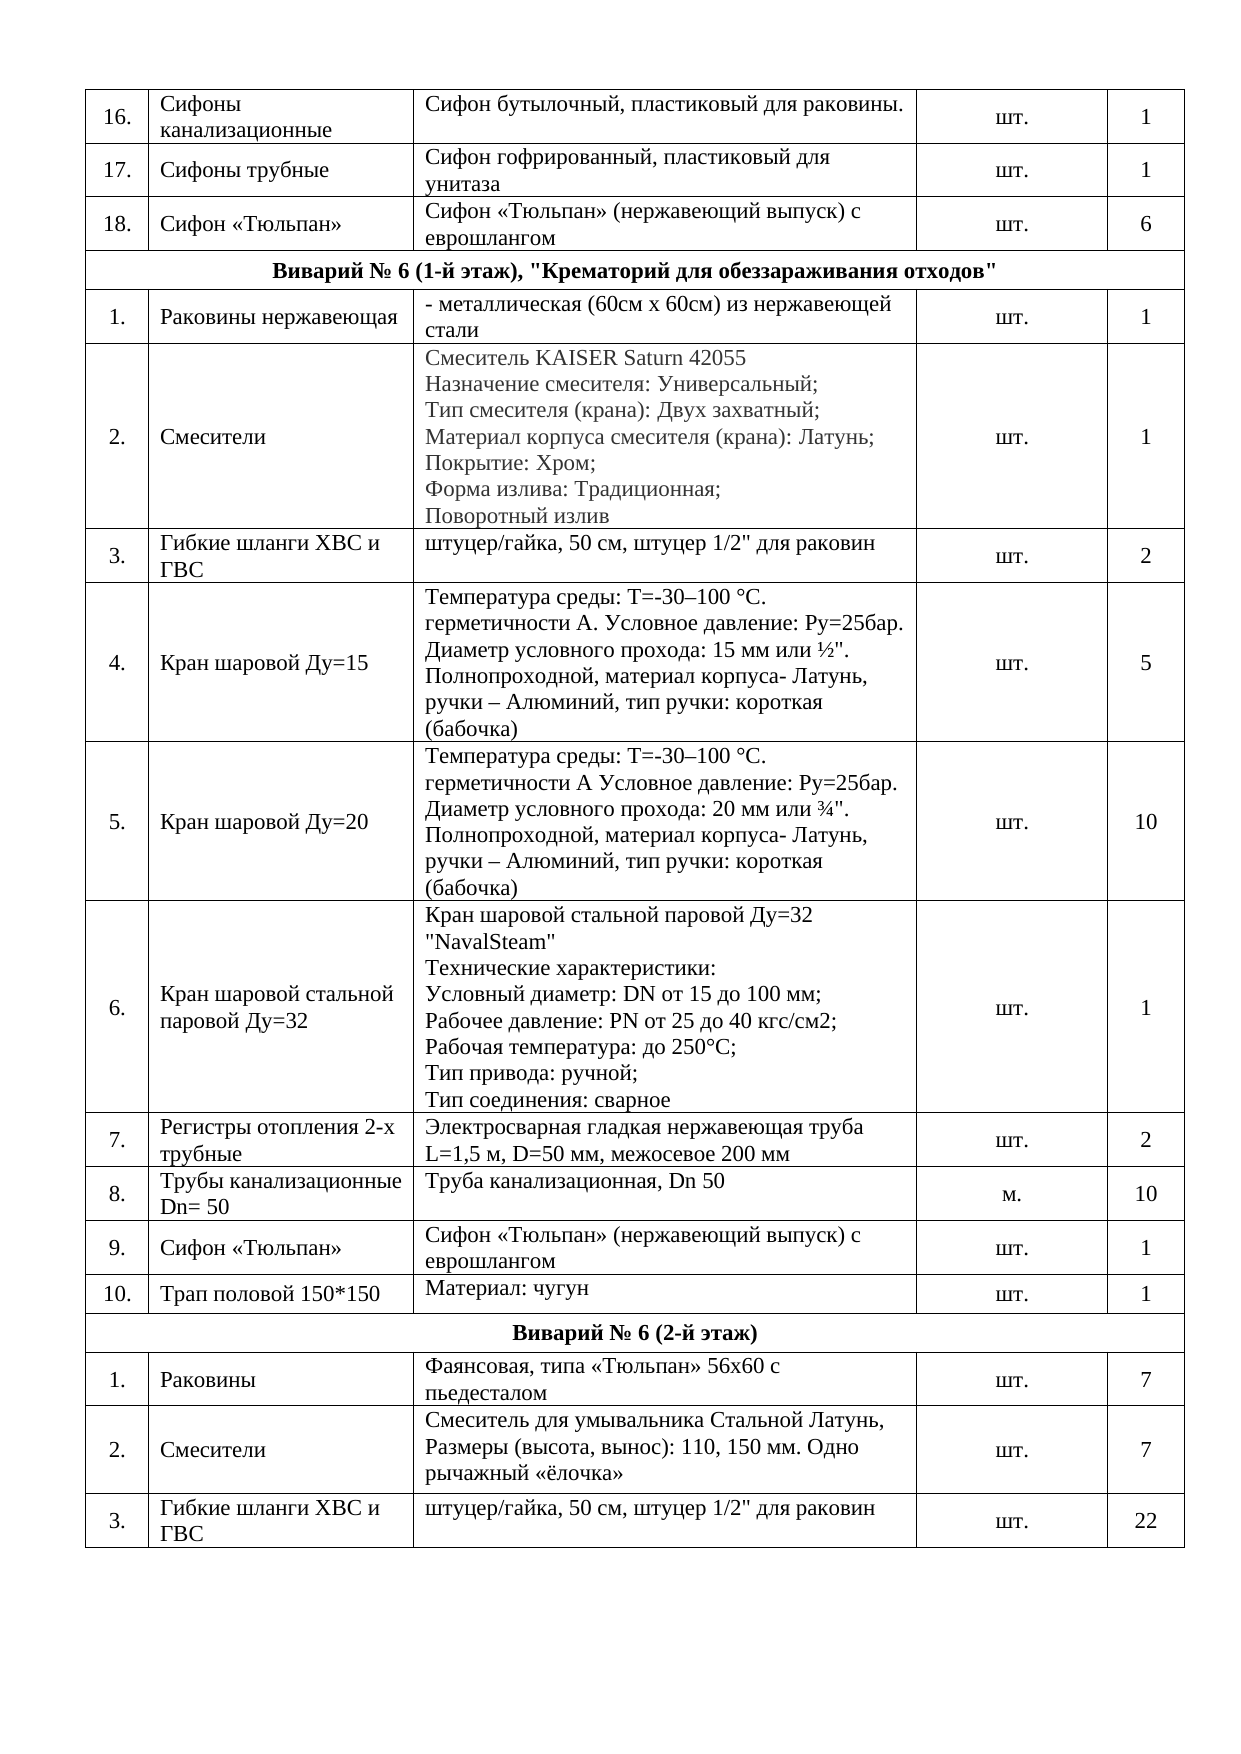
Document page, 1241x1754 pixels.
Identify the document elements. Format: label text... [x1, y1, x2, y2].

table_cell шт. [917, 1221, 1107, 1273]
table_cell 3. [86, 1494, 148, 1547]
table_cell Раковины [149, 1353, 413, 1405]
table_cell 2. [86, 344, 148, 528]
table_cell Сифон «Тюльпан» [149, 197, 413, 250]
table_cell Кран шаровой Ду=20 [149, 742, 413, 900]
table_cell шт. [917, 144, 1107, 196]
table_cell шт. [917, 583, 1107, 741]
table_cell Гибкие шланги ХВС и ГВС [149, 529, 413, 582]
table_cell 6 [1108, 197, 1184, 250]
table_cell Материал: чугун [414, 1275, 916, 1312]
table_cell штуцер/гайка, 50 см, штуцер 1/2" для раковин [414, 529, 916, 582]
table_cell Кран шаровой стальной паровой Ду=32 [149, 901, 413, 1112]
table_cell шт. [917, 290, 1107, 343]
table_cell Сифон «Тюльпан» [149, 1221, 413, 1273]
table_cell Кран шаровой Ду=15 [149, 583, 413, 741]
table_cell 1 [1108, 290, 1184, 343]
table_cell Виварий № 6 (2-й этаж) [86, 1314, 1184, 1352]
table_cell 18. [86, 197, 148, 250]
table_cell Сифон гофрированный, пластиковый для унитаза [414, 144, 916, 196]
table_cell 7 [1108, 1406, 1184, 1493]
table_cell шт. [917, 90, 1107, 142]
table_cell Смеситель для умывальника Стальной Латунь, Размеры (высота, вынос): 110, 150 мм. Одно рычажный «ёлочка» [414, 1406, 916, 1493]
table_cell м. [917, 1167, 1107, 1220]
table_cell Сифон бутылочный, пластиковый для раковины. [414, 90, 916, 142]
table_cell 1. [86, 290, 148, 343]
table_cell 3. [86, 529, 148, 582]
table_cell Сифон «Тюльпан» (нержавеющий выпуск) с еврошлангом [414, 1221, 916, 1273]
table_cell Раковины нержавеющая [149, 290, 413, 343]
table_cell Смеситель KAISER Saturn 42055 Назначение смесителя: Универсальный; Тип смесителя (крана): Двух захватный; Материал корпуса смесителя (крана): Латунь; Покрытие: Хром; Форма излива: Традиционная; Поворотный излив [596, 344, 916, 528]
table_cell штуцер/гайка, 50 см, штуцер 1/2" для раковин [414, 1494, 916, 1547]
table_cell 5 [1108, 583, 1184, 741]
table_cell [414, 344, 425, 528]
table_cell шт. [917, 901, 1107, 1112]
table_cell шт. [917, 1275, 1107, 1312]
table_cell 16. [86, 90, 148, 142]
table_cell Смесители [149, 1406, 413, 1493]
table_cell 22 [1108, 1494, 1184, 1547]
table_cell 1 [1108, 901, 1184, 1112]
table_cell 1. [86, 1353, 148, 1405]
table_cell шт. [917, 1113, 1107, 1166]
table_cell 4. [86, 583, 148, 741]
table_cell Фаянсовая, типа «Тюльпан» 56х60 с пьедесталом [414, 1353, 916, 1405]
table_cell 9. [86, 1221, 148, 1273]
table_cell Труба канализационная, Dn 50 [414, 1167, 916, 1220]
table_cell - металлическая (60см х 60см) из нержавеющей стали [414, 290, 916, 343]
table_cell 2 [1108, 1113, 1184, 1166]
table_cell 5. [86, 742, 148, 900]
table_cell 10 [1108, 742, 1184, 900]
table_cell 1 [1108, 90, 1184, 142]
table_cell 2. [86, 1406, 148, 1493]
table_cell Сифоны канализационные [149, 90, 413, 142]
table_cell Температура среды: Т=-30–100 °С. герметичности А Условное давление: Ру=25бар. Диаметр условного прохода: 20 мм или ¾". Полнопроходной, материал корпуса- Латунь, ручки – Алюминий, тип ручки: короткая (бабочка) [414, 742, 916, 900]
table_cell 1 [1108, 1221, 1184, 1273]
table_cell 6. [86, 901, 148, 1112]
table_cell 1 [1108, 1275, 1184, 1312]
table_cell 17. [86, 144, 148, 196]
table_cell 8. [86, 1167, 148, 1220]
table_cell Кран шаровой стальной паровой Ду=32 "NavalSteam" Технические характеристики: Условный диаметр: DN от 15 до 100 мм; Рабочее давление: PN от 25 до 40 кгс/см2; Рабочая температура: до 250°С; Тип привода: ручной; Тип соединения: сварное [414, 901, 916, 1112]
table_cell Регистры отопления 2-х трубные [149, 1113, 413, 1166]
table_cell 7 [1108, 1353, 1184, 1405]
table_cell Электросварная гладкая нержавеющая труба L=1,5 м, D=50 мм, межосевое 200 мм [414, 1113, 916, 1166]
table_cell шт. [917, 529, 1107, 582]
table_cell Трап половой 150*150 [149, 1275, 413, 1312]
table_cell шт. [917, 344, 1107, 528]
table_cell Сифон «Тюльпан» (нержавеющий выпуск) с еврошлангом [414, 197, 916, 250]
table_cell 2 [1108, 529, 1184, 582]
table_cell 10. [86, 1275, 148, 1312]
table_cell Гибкие шланги ХВС и ГВС [149, 1494, 413, 1547]
table_cell 7. [86, 1113, 148, 1166]
table_cell Сифоны трубные [149, 144, 413, 196]
table_cell Виварий № 6 (1-й этаж), "Крематорий для обеззараживания отходов" [86, 251, 1184, 289]
table_cell шт. [917, 1494, 1107, 1547]
table_cell шт. [917, 1406, 1107, 1493]
table_cell шт. [917, 1353, 1107, 1405]
table_cell Температура среды: Т=-30–100 °С. герметичности А. Условное давление: Ру=25бар. Диаметр условного прохода: 15 мм или ½". Полнопроходной, материал корпуса- Латунь, ручки – Алюминий, тип ручки: короткая (бабочка) [414, 583, 916, 741]
table_cell 10 [1108, 1167, 1184, 1220]
table_cell Трубы канализационные Dn= 50 [149, 1167, 413, 1220]
table_cell Смесители [149, 344, 413, 528]
table_cell 1 [1108, 144, 1184, 196]
table_cell 1 [1108, 344, 1184, 528]
table_cell шт. [917, 197, 1107, 250]
table_cell шт. [917, 742, 1107, 900]
